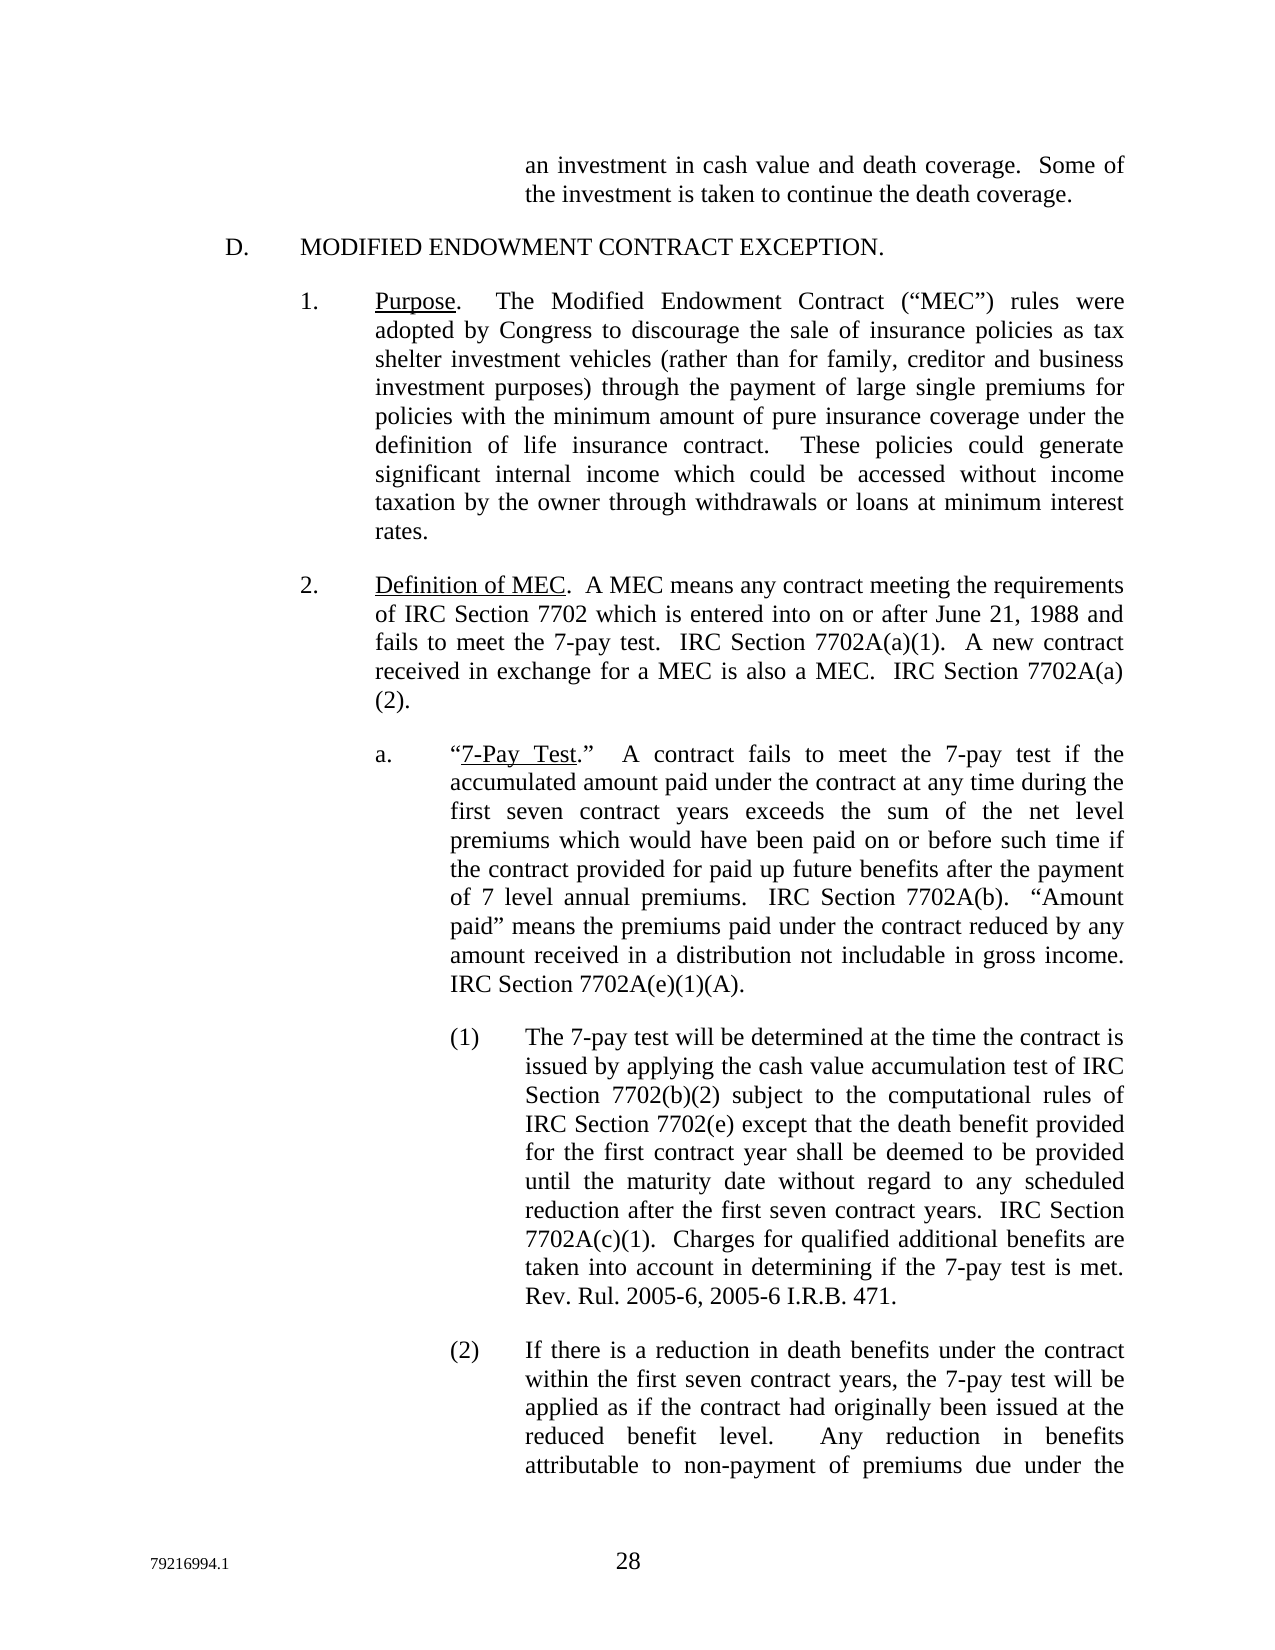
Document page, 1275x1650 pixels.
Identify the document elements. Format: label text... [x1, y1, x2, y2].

subtitle “7-Pay Test.” A contract fails to meet the 7-pay test if the accumulated amount paid under the contract at any time during the first seven contract years exceeds the sum of the net level premiums which would have been paid on or before such time if the contract provided for paid up future benefits after the payment of 7 level annual premiums. IRC Section 7702A(b). “Amount paid” means the premiums paid under the contract reduced by any amount received in a distribution not includable in gross income. IRC Section 7702A(e)(1)(A). [375, 739, 1125, 997]
subtitle The 7-pay test will be determined at the time the contract is issued by applying the cash value accumulation test of IRC Section 7702(b)(2) subject to the computational rules of IRC Section 7702(e) except that the death benefit provided for the first contract year shall be deemed to be provided until the maturity date without regard to any scheduled reduction after the first seven contract years. IRC Section 7702A(c)(1). Charges for qualified additional benefits are taken into account in determining if the 7-pay test is met. Rev. Rul. 2005-6, 2005-6 I.R.B. 471. [450, 1022, 1125, 1310]
subtitle MODIFIED ENDOWMENT CONTRACT EXCEPTION. [225, 232, 1125, 261]
subtitle Definition of MEC. A MEC means any contract meeting the requirements of IRC Section 7702 which is entered into on or after June 21, 1988 and fails to meet the 7-pay test. IRC Section 7702A(a)(1). A new contract received in exchange for a MEC is also a MEC. IRC Section 7702A(a)(2). [300, 570, 1125, 714]
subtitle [450, 150, 1125, 207]
subtitle Purpose. The Modified Endowment Contract (“MEC”) rules were adopted by Congress to discourage the sale of insurance policies as tax shelter investment vehicles (rather than for family, creditor and business investment purposes) through the payment of large single premiums for policies with the minimum amount of pure insurance coverage under the definition of life insurance contract. These policies could generate significant internal income which could be accessed without income taxation by the owner through withdrawals or loans at minimum interest rates. [300, 286, 1125, 545]
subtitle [450, 1335, 1125, 1479]
